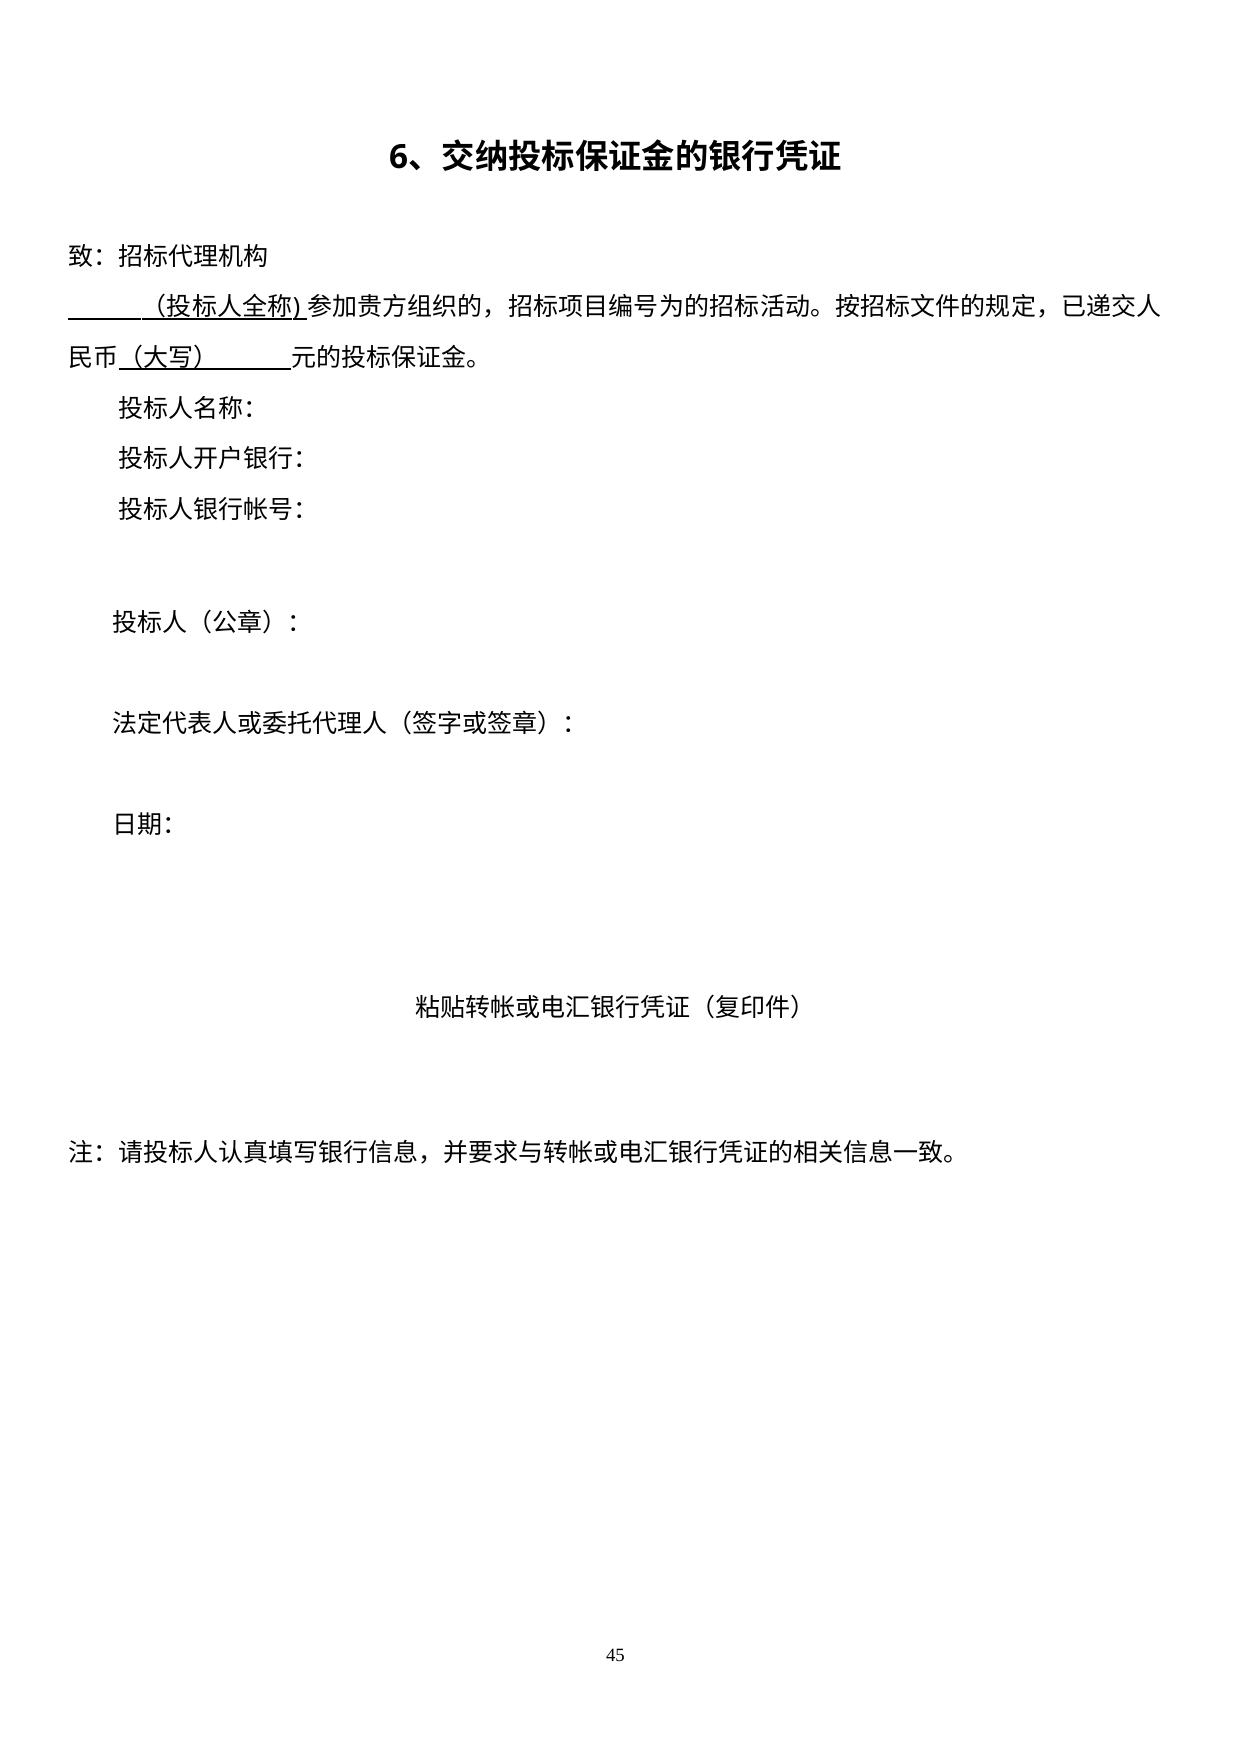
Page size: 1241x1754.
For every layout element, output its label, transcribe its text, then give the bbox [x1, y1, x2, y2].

text （投标人全称) 参加贵方组织的，招标项目编号为的招标活动。按招标文件的规定，已递交人民币（大写） 元的投标保证金。 [68, 287, 1162, 374]
text 投标人（公章）： [68, 588, 1162, 653]
text 投标人开户银行： [68, 439, 1162, 475]
text 法定代表人或委托代理人（签字或签章）： [68, 689, 1162, 754]
text 6、交纳投标保证金的银行凭证 [68, 129, 1162, 178]
text 粘贴转帐或电汇银行凭证（复印件） [68, 987, 1162, 1023]
text 注：请投标人认真填写银行信息，并要求与转帐或电汇银行凭证的相关信息一致。 [68, 1133, 1162, 1169]
text 日期： [68, 791, 1162, 856]
text 致：招标代理机构 [68, 236, 1162, 272]
text 投标人银行帐号： [68, 490, 1162, 526]
text 投标人名称： [68, 388, 1162, 424]
